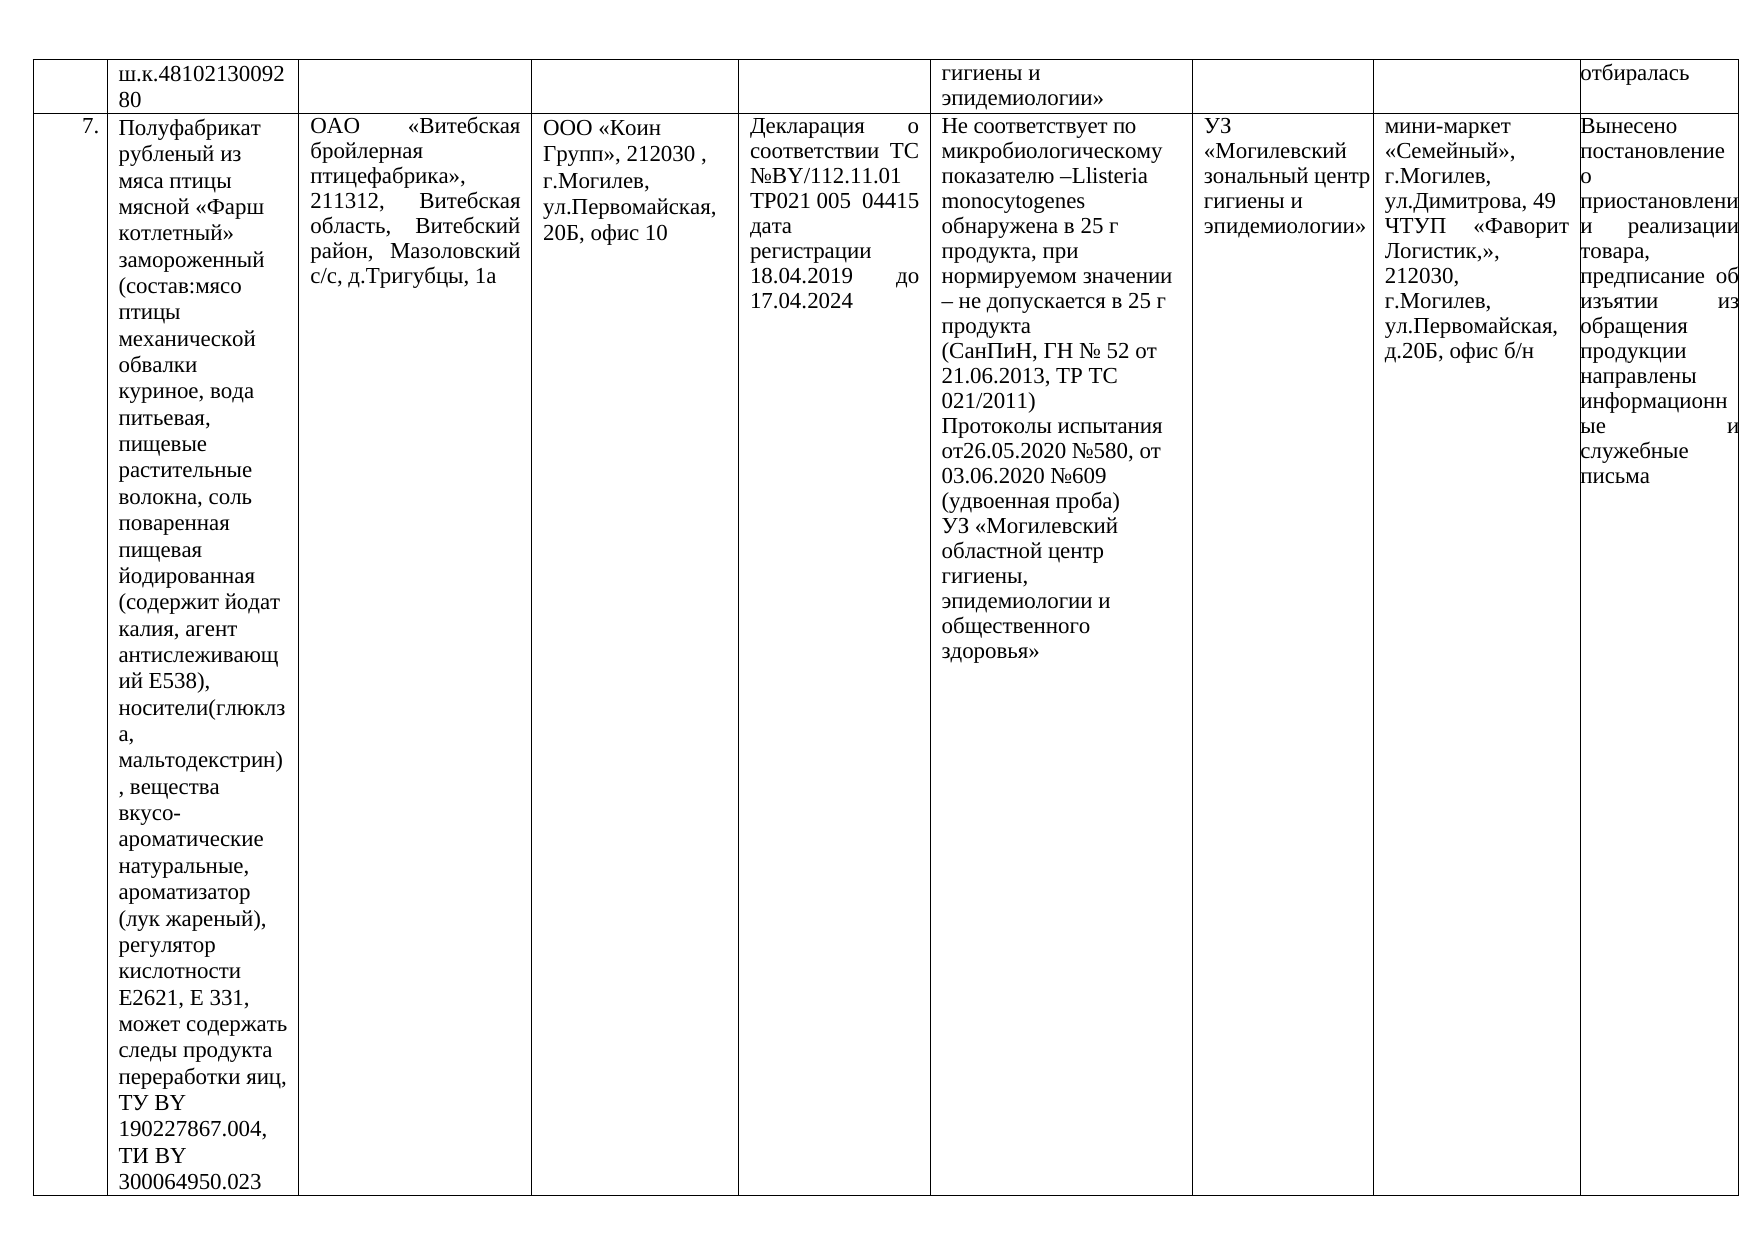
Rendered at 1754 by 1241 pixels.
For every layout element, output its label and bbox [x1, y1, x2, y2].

table_cell [1193, 114, 1373, 1194]
table_cell [532, 114, 738, 1194]
table_cell [532, 60, 738, 113]
table_cell [931, 114, 1192, 1194]
table_cell [108, 114, 298, 1194]
table_cell [1374, 114, 1580, 1194]
table_cell [739, 114, 930, 1194]
table_cell [1581, 60, 1738, 113]
table_cell [931, 60, 1192, 113]
table_cell [108, 60, 298, 113]
table_cell [1193, 60, 1373, 113]
table_cell [34, 60, 107, 113]
table_cell [299, 60, 531, 113]
table_cell [1581, 114, 1738, 1194]
table_cell [299, 114, 531, 1194]
table_cell [34, 114, 107, 1194]
table_cell [1374, 60, 1580, 113]
table_cell [739, 60, 930, 113]
